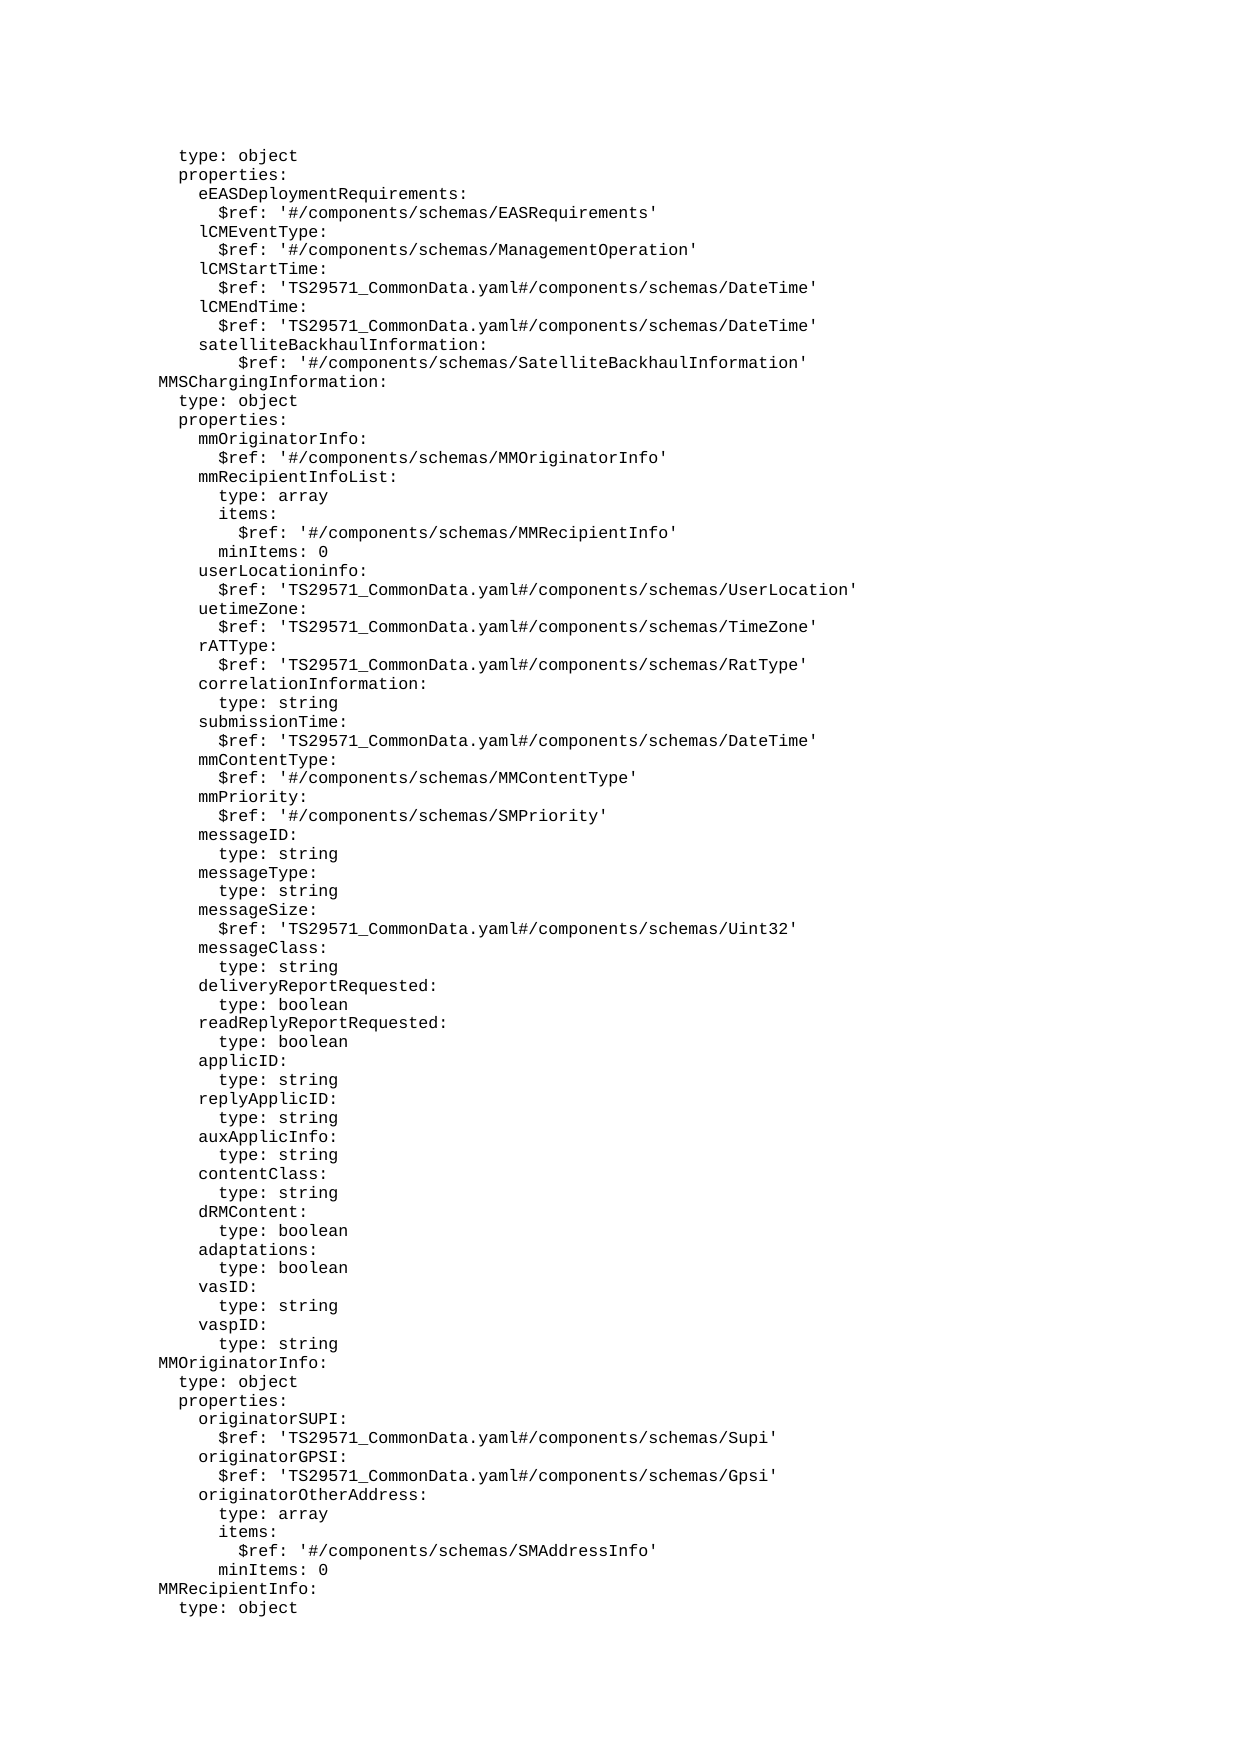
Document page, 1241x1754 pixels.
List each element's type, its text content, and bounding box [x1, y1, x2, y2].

text messageID: [118, 826, 1122, 845]
text minItems: 0 [118, 544, 1122, 562]
text type: array [118, 1505, 1122, 1524]
text lCMEventType: [118, 223, 1122, 242]
text readReplyReportRequested: [118, 1015, 1122, 1034]
text type: object [118, 1599, 1122, 1618]
text type: array [118, 487, 1122, 506]
text dRMContent: [118, 1203, 1122, 1222]
text type: object [118, 148, 1122, 167]
text $ref: '#/components/schemas/SMPriority' [118, 808, 1122, 826]
text uetimeZone: [118, 600, 1122, 619]
text $ref: '#/components/schemas/SatelliteBackhaulInformation' [118, 355, 1122, 374]
text $ref: 'TS29571_CommonData.yaml#/components/schemas/RatType' [118, 657, 1122, 676]
text properties: [118, 167, 1122, 185]
text $ref: '#/components/schemas/EASRequirements' [118, 204, 1122, 223]
text mmRecipientInfoList: [118, 468, 1122, 487]
text type: boolean [118, 1222, 1122, 1241]
text originatorSUPI: [118, 1411, 1122, 1430]
text $ref: 'TS29571_CommonData.yaml#/components/schemas/UserLocation' [118, 581, 1122, 600]
text items: [118, 506, 1122, 525]
text $ref: 'TS29571_CommonData.yaml#/components/schemas/Supi' [118, 1430, 1122, 1449]
text type: string [118, 1336, 1122, 1354]
text originatorOtherAddress: [118, 1486, 1122, 1505]
text MMRecipientInfo: [118, 1581, 1122, 1599]
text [118, 1467, 1122, 1486]
text minItems: 0 [118, 1562, 1122, 1581]
text lCMStartTime: [118, 261, 1122, 280]
text MMOriginatorInfo: [118, 1354, 1122, 1373]
text replyApplicID: [118, 1090, 1122, 1109]
text $ref: 'TS29571_CommonData.yaml#/components/schemas/TimeZone' [118, 619, 1122, 638]
text userLocationinfo: [118, 562, 1122, 581]
text mmContentType: [118, 751, 1122, 770]
text type: boolean [118, 1260, 1122, 1279]
text contentClass: [118, 1166, 1122, 1185]
text type: string [118, 1072, 1122, 1090]
text items: [118, 1524, 1122, 1543]
text properties: [118, 412, 1122, 431]
text type: string [118, 883, 1122, 902]
text type: string [118, 845, 1122, 864]
text mmPriority: [118, 789, 1122, 808]
text satelliteBackhaulInformation: [118, 336, 1122, 355]
text $ref: 'TS29571_CommonData.yaml#/components/schemas/DateTime' [118, 317, 1122, 336]
text messageType: [118, 864, 1122, 883]
text type: boolean [118, 1034, 1122, 1053]
text $ref: 'TS29571_CommonData.yaml#/components/schemas/DateTime' [118, 732, 1122, 751]
text lCMEndTime: [118, 298, 1122, 317]
text type: string [118, 1147, 1122, 1166]
text type: string [118, 694, 1122, 713]
text $ref: 'TS29571_CommonData.yaml#/components/schemas/DateTime' [118, 280, 1122, 298]
text type: object [118, 393, 1122, 412]
text $ref: '#/components/schemas/SMAddressInfo' [118, 1543, 1122, 1562]
text submissionTime: [118, 713, 1122, 732]
text originatorGPSI: [118, 1449, 1122, 1467]
text adaptations: [118, 1241, 1122, 1260]
text type: string [118, 1185, 1122, 1203]
text eEASDeploymentRequirements: [118, 185, 1122, 204]
text properties: [118, 1392, 1122, 1411]
text type: boolean [118, 996, 1122, 1015]
text vaspID: [118, 1317, 1122, 1336]
text $ref: '#/components/schemas/MMContentType' [118, 770, 1122, 789]
text type: string [118, 1109, 1122, 1128]
text messageSize: [118, 902, 1122, 921]
text messageClass: [118, 939, 1122, 958]
text type: string [118, 1298, 1122, 1317]
text $ref: '#/components/schemas/ManagementOperation' [118, 242, 1122, 261]
text auxApplicInfo: [118, 1128, 1122, 1147]
text vasID: [118, 1279, 1122, 1298]
text correlationInformation: [118, 676, 1122, 694]
text $ref: '#/components/schemas/MMRecipientInfo' [118, 525, 1122, 544]
text MMSChargingInformation: [118, 374, 1122, 393]
text deliveryReportRequested: [118, 977, 1122, 996]
text $ref: 'TS29571_CommonData.yaml#/components/schemas/Uint32' [118, 921, 1122, 939]
text mmOriginatorInfo: [118, 431, 1122, 449]
text applicID: [118, 1053, 1122, 1072]
text rATType: [118, 638, 1122, 657]
text type: string [118, 958, 1122, 977]
text $ref: '#/components/schemas/MMOriginatorInfo' [118, 449, 1122, 468]
text type: object [118, 1373, 1122, 1392]
